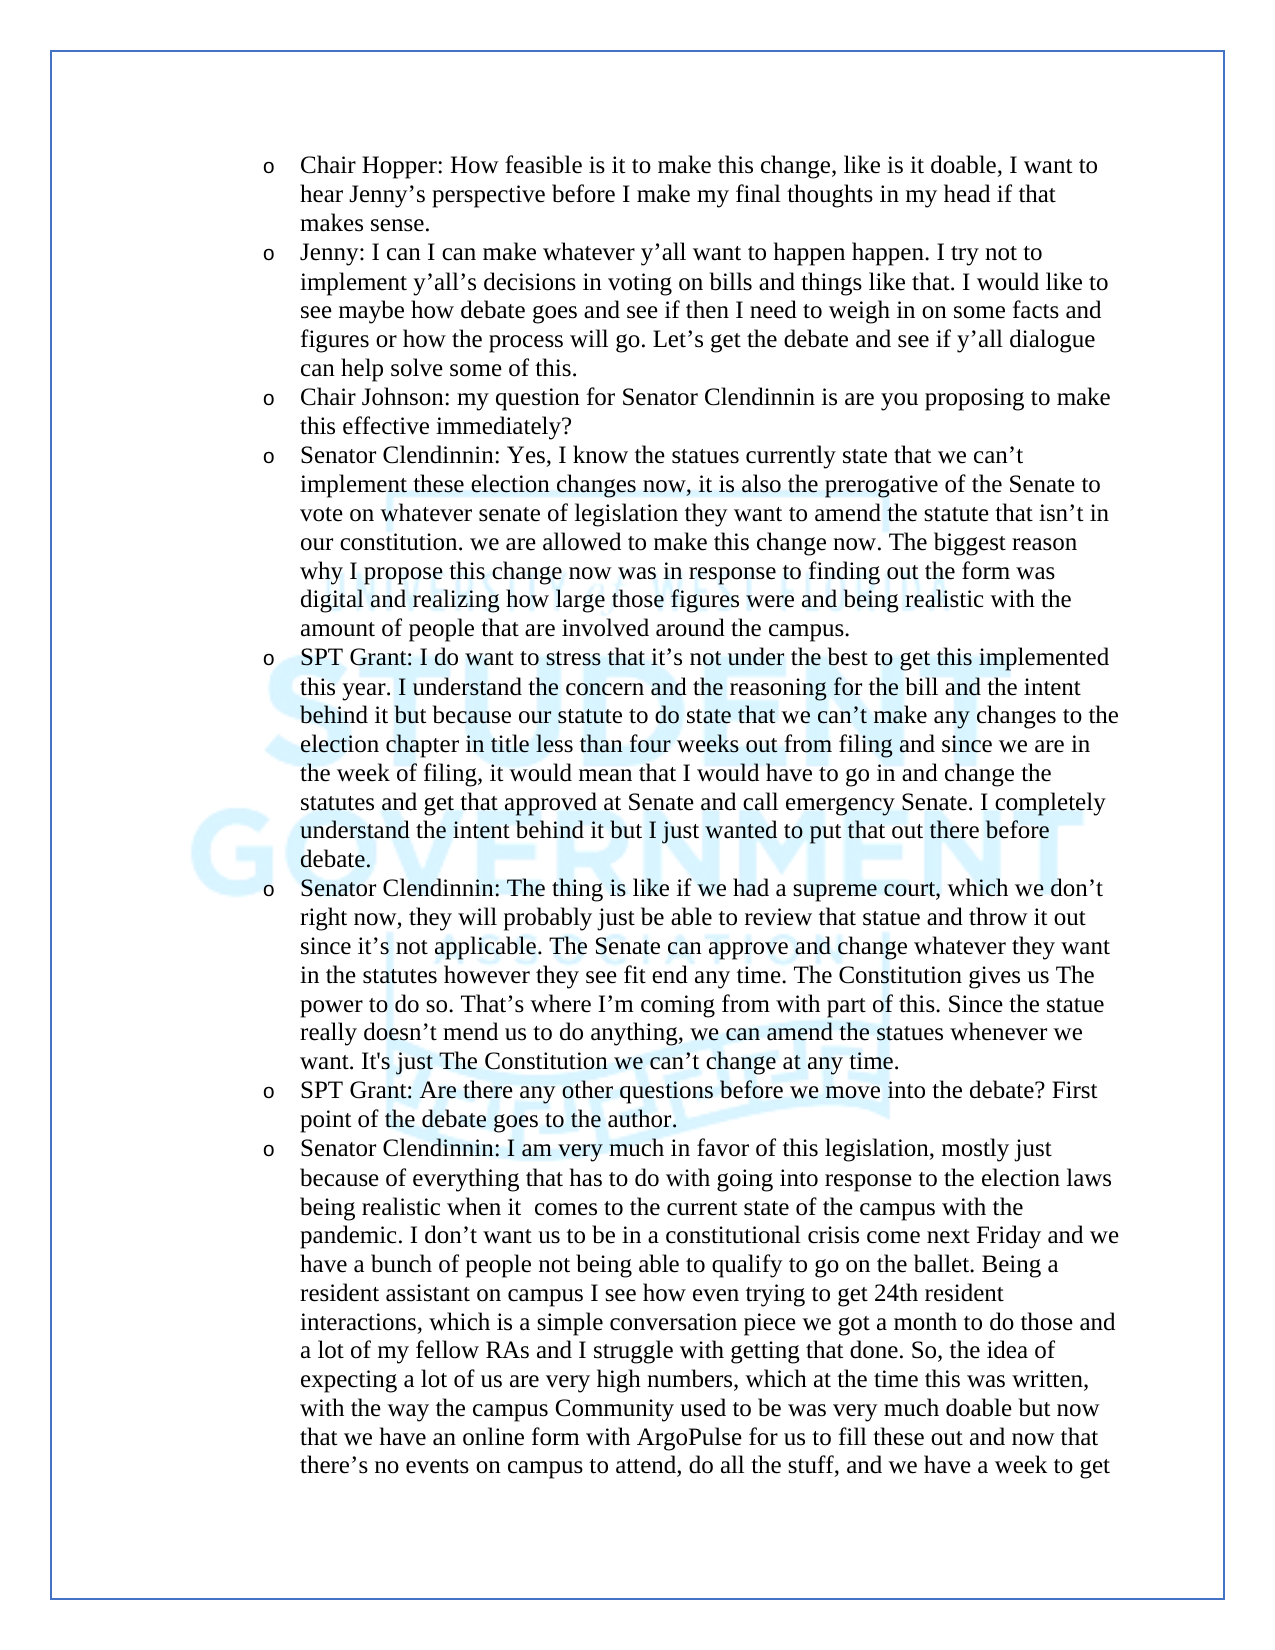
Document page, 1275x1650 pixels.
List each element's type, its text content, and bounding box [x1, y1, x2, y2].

list Chair Johnson: my question for Senator Clendinnin is are you proposing to make this effective immediately? [262, 382, 1125, 440]
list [262, 1133, 1125, 1479]
list Senator Clendinnin: The thing is like if we had a supreme court, which we don’t right now, they will probably just be able to review that statue and throw it out since it’s not applicable. The Senate can approve and change whatever they want in the statutes however they see fit end any time. The Constitution gives us The power to do so. That’s where I’m coming from with part of this. Since the statue really doesn’t mend us to do anything, we can amend the statues whenever we want. It's just The Constitution we can’t change at any time. [262, 873, 1125, 1075]
list Senator Clendinnin: Yes, I know the statues currently state that we can’t implement these election changes now, it is also the prerogative of the Senate to vote on whatever senate of legislation they want to amend the statute that isn’t in our constitution. we are allowed to make this change now. The biggest reason why I propose this change now was in response to finding out the form was digital and realizing how large those figures were and being realistic with the amount of people that are involved around the campus. [262, 440, 1125, 642]
list Chair Hopper: How feasible is it to make this change, like is it doable, I want to hear Jenny’s perspective before I make my final thoughts in my head if that makes sense. [262, 150, 1125, 237]
list SPT Grant: Are there any other questions before we move into the debate? First point of the debate goes to the author. [262, 1075, 1125, 1133]
list Jenny: I can I can make whatever y’all want to happen happen. I try not to implement y’all’s decisions in voting on bills and things like that. I would like to see maybe how debate goes and see if then I need to weigh in on some facts and figures or how the process will go. Let’s get the debate and see if y’all dialogue can help solve some of this. [262, 237, 1125, 382]
list SPT Grant: I do want to stress that it’s not under the best to get this implemented this year. I understand the concern and the reasoning for the bill and the intent behind it but because our statute to do state that we can’t make any changes to the election chapter in title less than four weeks out from filing and since we are in the week of filing, it would mean that I would have to go in and change the statutes and get that approved at Senate and call emergency Senate. I completely understand the intent behind it but I just wanted to put that out there before debate. [262, 642, 1125, 873]
